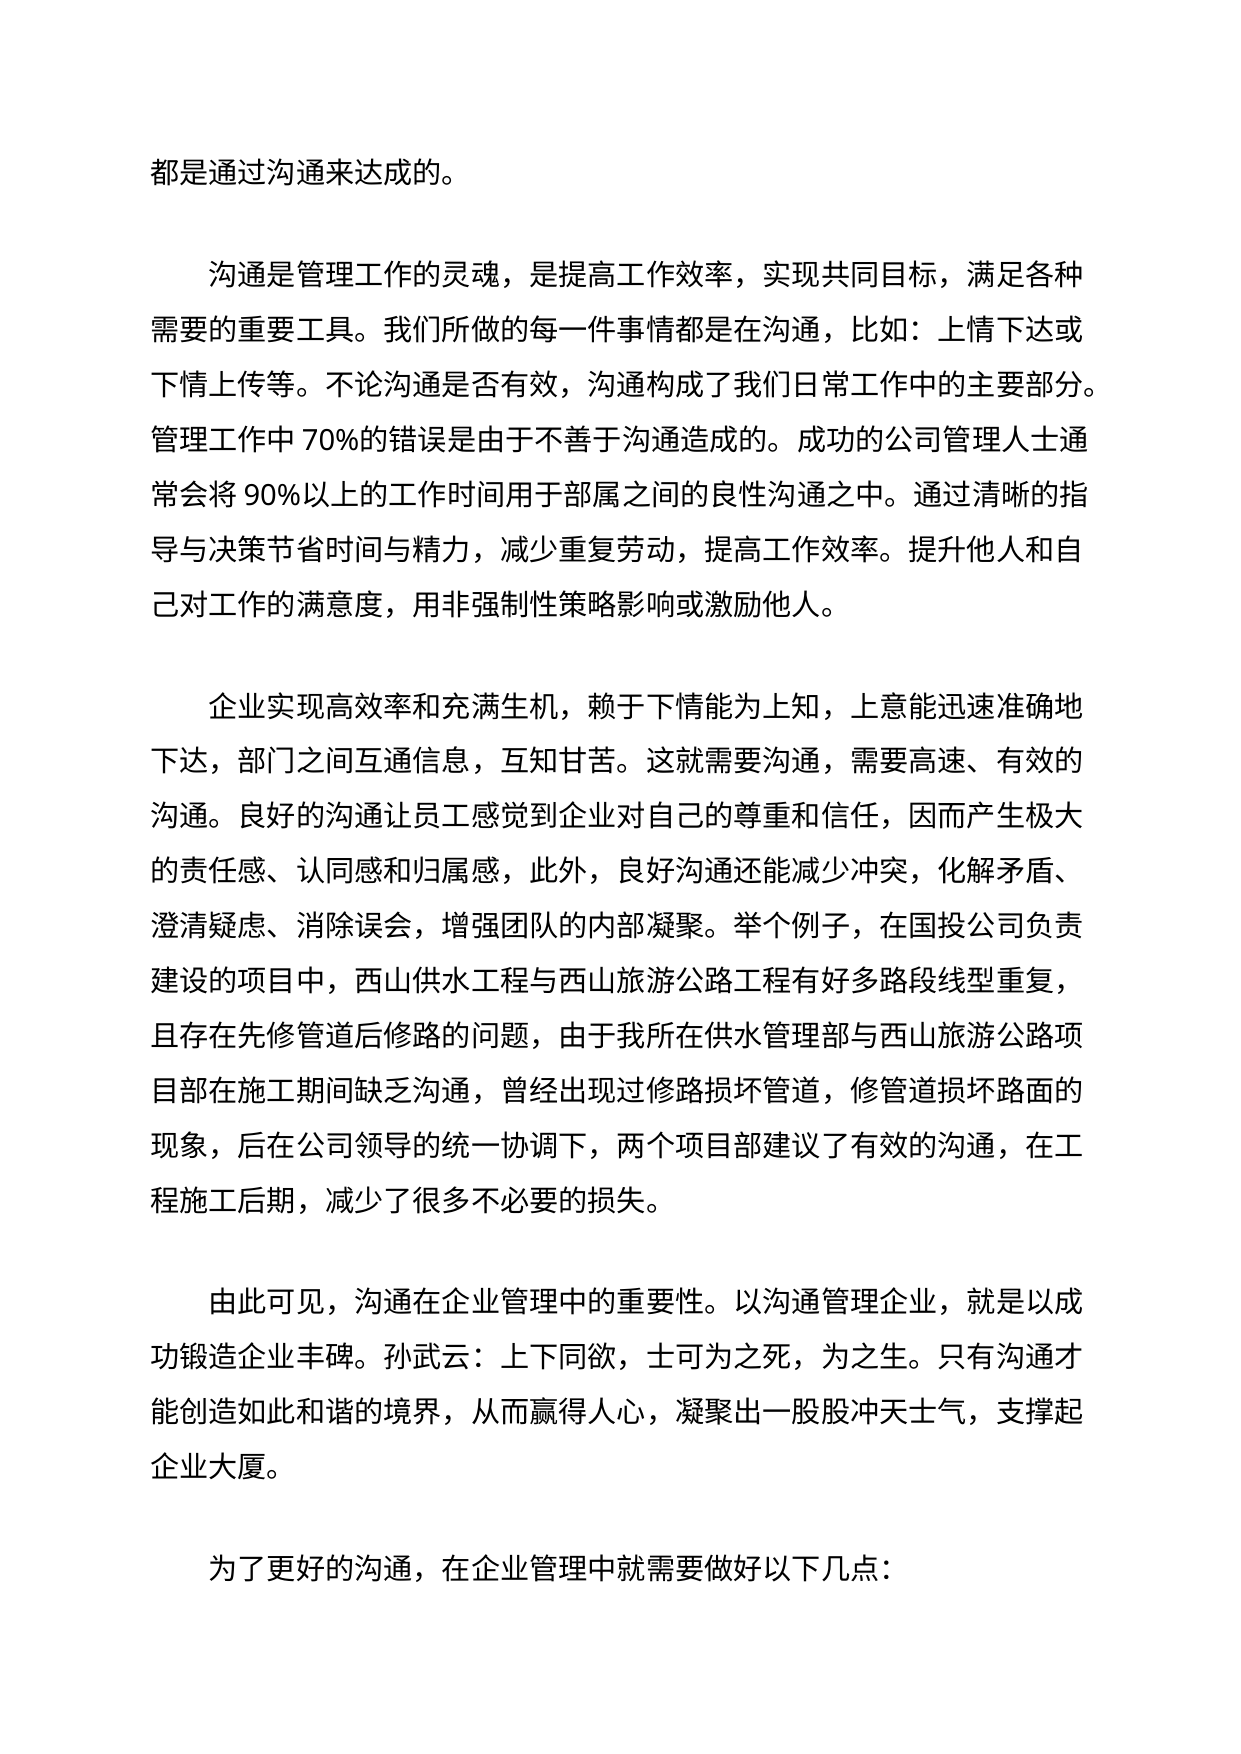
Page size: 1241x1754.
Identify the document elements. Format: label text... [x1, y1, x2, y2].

text 沟通是管理工作的灵魂，是提高工作效率，实现共同目标，满足各种需要的重要工具。我们所做的每一件事情都是在沟通，比如：上情下达或下情上传等。不论沟通是否有效，沟通构成了我们日常工作中的主要部分。管理工作中70%的错误是由于不善于沟通造成的。成功的公司管理人士通常会将90%以上的工作时间用于部属之间的良性沟通之中。通过清晰的指导与决策节省时间与精力，减少重复劳动，提高工作效率。提升他人和自己对工作的满意度，用非强制性策略影响或激励他人。 [150, 252, 1090, 624]
text 企业实现高效率和充满生机，赖于下情能为上知，上意能迅速准确地下达，部门之间互通信息，互知甘苦。这就需要沟通，需要高速、有效的沟通。良好的沟通让员工感觉到企业对自己的尊重和信任，因而产生极大的责任感、认同感和归属感，此外，良好沟通还能减少冲突，化解矛盾、澄清疑虑、消除误会，增强团队的内部凝聚。举个例子，在国投公司负责建设的项目中，西山供水工程与西山旅游公路工程有好多路段线型重复，且存在先修管道后修路的问题，由于我所在供水管理部与西山旅游公路项目部在施工期间缺乏沟通，曾经出现过修路损坏管道，修管道损坏路面的现象，后在公司领导的统一协调下，两个项目部建议了有效的沟通，在工程施工后期，减少了很多不必要的损失。 [150, 683, 1090, 1219]
text 由此可见，沟通在企业管理中的重要性。以沟通管理企业，就是以成功锻造企业丰碑。孙武云：上下同欲，士可为之死，为之生。只有沟通才能创造如此和谐的境界，从而赢得人心，凝聚出一股股冲天士气，支撑起企业大厦。 [150, 1279, 1090, 1486]
text 为了更好的沟通，在企业管理中就需要做好以下几点： [150, 1545, 1090, 1588]
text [150, 150, 1090, 192]
